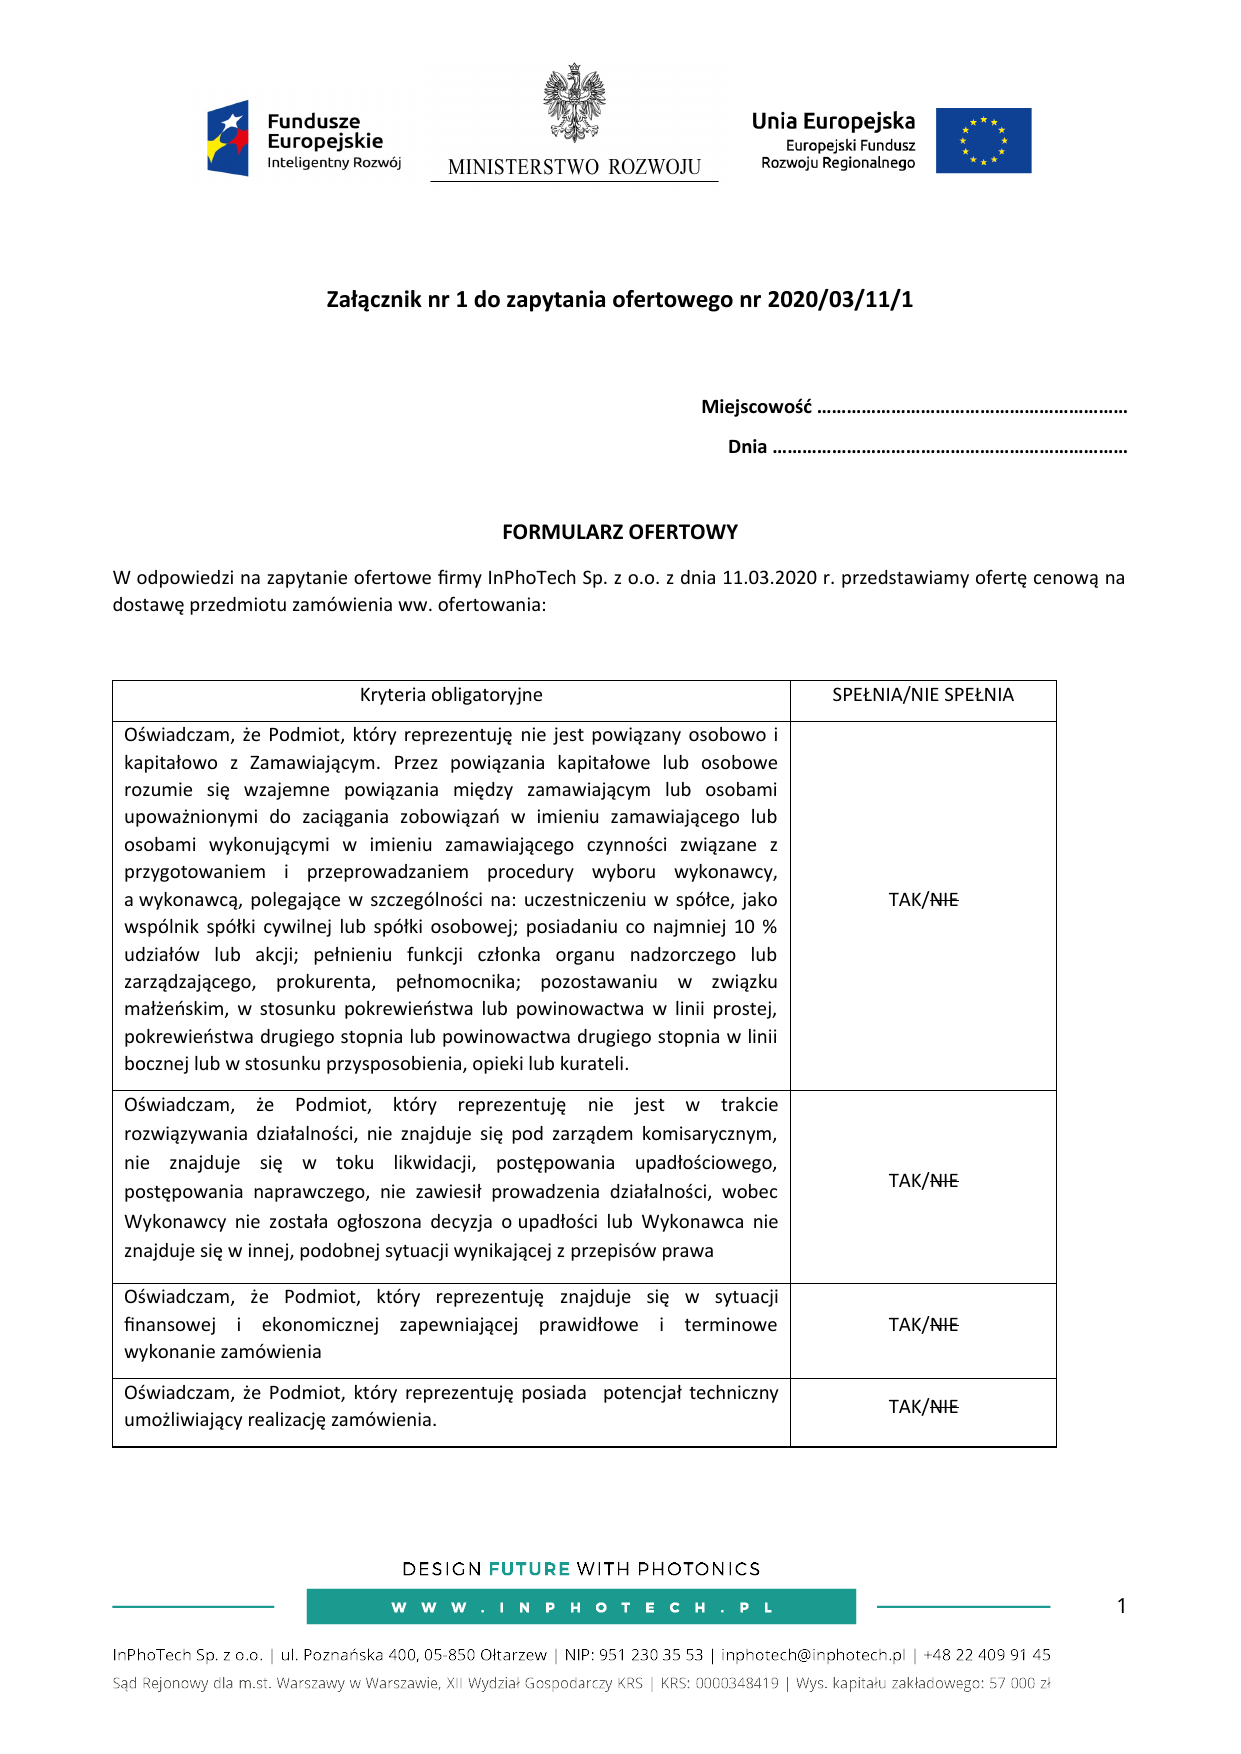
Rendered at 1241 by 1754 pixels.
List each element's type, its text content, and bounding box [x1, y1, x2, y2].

text FORMULARZ OFERTOWY [112, 517, 1128, 545]
table_cell TAK/NIE [791, 722, 1056, 1090]
table_header Kryteria obligatoryjne [113, 681, 790, 721]
table_cell TAK/NIE [791, 1379, 1056, 1446]
text Dnia ……………………………………………………………… [526, 433, 1128, 459]
table_cell Oświadczam, że Podmiot, który reprezentuję znajduje się w sytuacji finansowej i ekonomicznej zapewniającej prawidłowe i terminowe wykonanie zamówienia [113, 1284, 790, 1378]
text Załącznik nr 1 do zapytania ofertowego nr 2020/03/11/1 [112, 283, 1128, 314]
table_cell Oświadczam, że Podmiot, który reprezentuję posiada potencjał techniczny umożliwiający realizację zamówienia. [113, 1379, 790, 1446]
picture [187, 59, 1054, 195]
table_cell TAK/NIE [791, 1284, 1056, 1378]
text W odpowiedzi na zapytanie ofertowe firmy InPhoTech Sp. z o.o. z dnia 11.03.2020 r. przedstawiamy ofertę cenową na dostawę przedmiotu zamówienia ww. ofertowania: [112, 564, 1128, 617]
table_cell Oświadczam, że Podmiot, który reprezentuję nie jest w trakcie rozwiązywania działalności, nie znajduje się pod zarządem komisarycznym, nie znajduje się w toku likwidacji, postępowania upadłościowego, postępowania naprawczego, nie zawiesił prowadzenia działalności, wobec Wykonawcy nie została ogłoszona decyzja o upadłości lub Wykonawca nie znajduje się w innej, podobnej sytuacji wynikającej z przepisów prawa [113, 1091, 790, 1283]
picture [112, 1562, 1051, 1721]
table_cell Oświadczam, że Podmiot, który reprezentuję nie jest powiązany osobowo i kapitałowo z Zamawiającym. Przez powiązania kapitałowe lub osobowe rozumie się wzajemne powiązania między zamawiającym lub osobami upoważnionymi do zaciągania zobowiązań w imieniu zamawiającego lub osobami wykonującymi w imieniu zamawiającego czynności związane z przygotowaniem i przeprowadzaniem procedury wyboru wykonawcy, a wykonawcą, polegające w szczególności na: uczestniczeniu w spółce, jako wspólnik spółki cywilnej lub spółki osobowej; posiadaniu co najmniej 10 % udziałów lub akcji; pełnieniu funkcji członka organu nadzorczego lub zarządzającego, prokurenta, pełnomocnika; pozostawaniu w związku małżeńskim, w stosunku pokrewieństwa lub powinowactwa w linii prostej, pokrewieństwa drugiego stopnia lub powinowactwa drugiego stopnia w linii bocznej lub w stosunku przysposobienia, opieki lub kurateli. [113, 722, 790, 1090]
text Miejscowość ……………………………………………………… [526, 393, 1128, 419]
table_cell TAK/NIE [791, 1091, 1056, 1283]
table_header SPEŁNIA/NIE SPEŁNIA [791, 681, 1056, 721]
